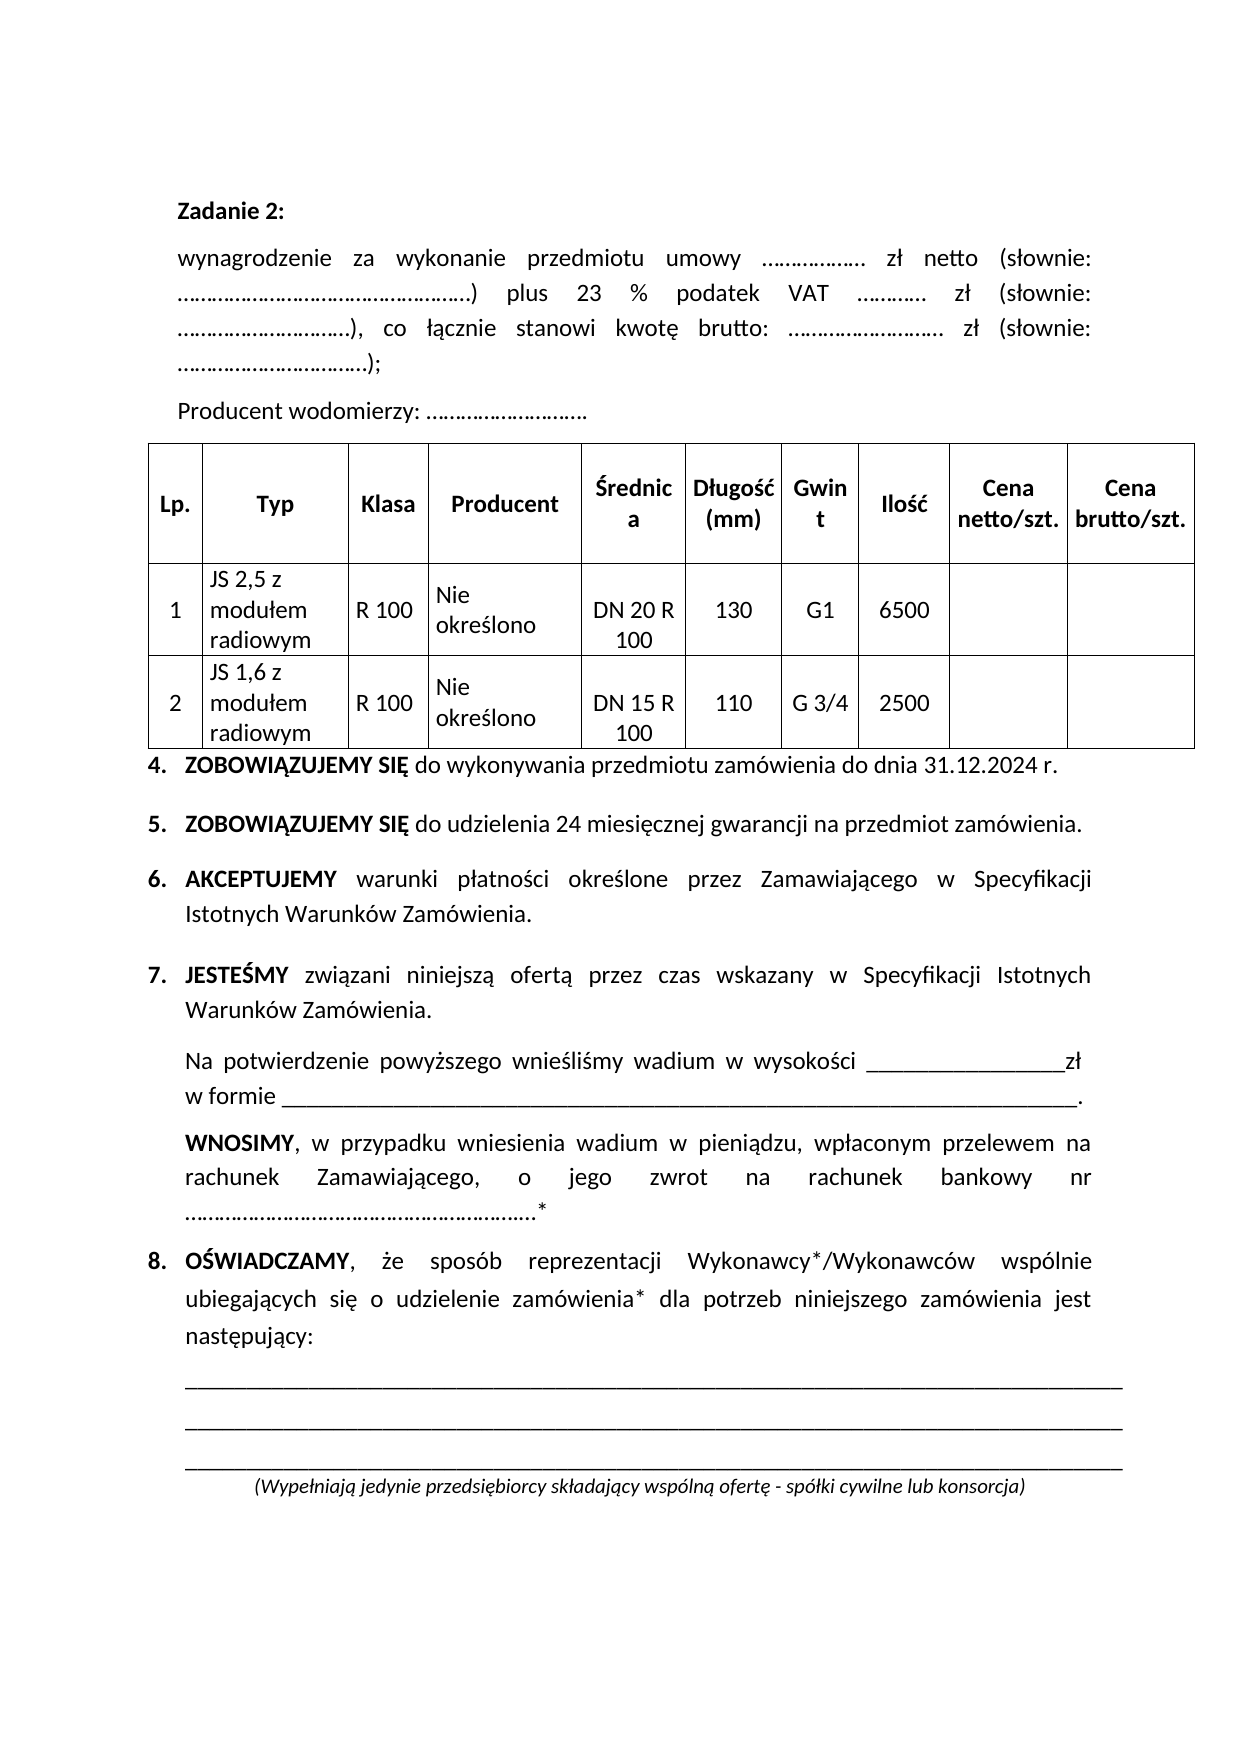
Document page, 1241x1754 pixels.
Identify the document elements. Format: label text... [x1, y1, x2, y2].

table_cell 2 [149, 656, 202, 748]
text (Wypełniają jedynie przedsiębiorcy składający wspólną ofertę - spółki cywilne lub konsorcja) [185, 1473, 1093, 1499]
table_cell [950, 564, 1067, 655]
table_cell R 100 [349, 656, 428, 748]
table_header Klasa [349, 444, 428, 563]
table_header Długość (mm) [686, 444, 781, 563]
table_cell Nie określono [429, 564, 581, 655]
table_cell [1068, 656, 1194, 748]
list ZOBOWIĄZUJEMY SIĘ do udzielenia 24 miesięcznej gwarancji na przedmiot zamówienia. [148, 808, 1093, 838]
table_header Średnica [582, 444, 685, 563]
table_header Producent [429, 444, 581, 563]
text wynagrodzenie za wykonanie przedmiotu umowy ……………… zł netto (słownie: ……………………………………………) plus 23 % podatek VAT ………… zł (słownie: …………………………), co łącznie stanowi kwotę brutto: ……………………… zł (słownie: ……………………………); [177, 243, 1093, 378]
table_header Cena brutto/szt. [1068, 444, 1194, 563]
table_cell R 100 [349, 564, 428, 655]
table_header Cena netto/szt. [950, 444, 1067, 563]
list JESTEŚMY związani niniejszą ofertą przez czas wskazany w Specyfikacji Istotnych Warunków Zamówienia. [148, 959, 1093, 1025]
table_cell 110 [686, 656, 781, 748]
table_cell JS 2,5 z modułem radiowym [203, 564, 348, 655]
table_cell 1 [149, 564, 202, 655]
table_cell 130 [686, 564, 781, 655]
table_header Ilość [859, 444, 949, 563]
table_header Lp. [149, 444, 202, 563]
table_cell DN 15 R 100 [582, 656, 685, 748]
text Producent wodomierzy: ………………………. [177, 395, 1093, 426]
table_cell Nie określono [429, 656, 581, 748]
list OŚWIADCZAMY, że sposób reprezentacji Wykonawcy*/Wykonawców wspólnie ubiegających się o udzielenie zamówienia* dla potrzeb niniejszego zamówienia jest następujący: [148, 1239, 1093, 1352]
table_cell G 3/4 [782, 656, 858, 748]
table_header Typ [203, 444, 348, 563]
table_cell 6500 [859, 564, 949, 655]
table_cell JS 1,6 z modułem radiowym [203, 656, 348, 748]
table_cell [1068, 564, 1194, 655]
table_header Gwint [782, 444, 858, 563]
text Zadanie 2: [177, 195, 1093, 226]
list AKCEPTUJEMY warunki płatności określone przez Zamawiającego w Specyfikacji Istotnych Warunków Zamówienia. [148, 864, 1093, 929]
table_cell 2500 [859, 656, 949, 748]
table_cell [950, 656, 1067, 748]
table_cell G1 [782, 564, 858, 655]
table_cell DN 20 R 100 [582, 564, 685, 655]
text WNOSIMY, w przypadku wniesienia wadium w pieniądzu, wpłaconym przelewem na rachunek Zamawiającego, o jego zwrot na rachunek bankowy nr ………………………………………………….…* [185, 1123, 1093, 1227]
list ZOBOWIĄZUJEMY SIĘ do wykonywania przedmiotu zamówienia do dnia 31.12.2024 r. [148, 749, 1093, 779]
text Na potwierdzenie powyższego wnieśliśmy wadium w wysokości ________________zł w formie ________________________________________________________________. [185, 1042, 1093, 1111]
